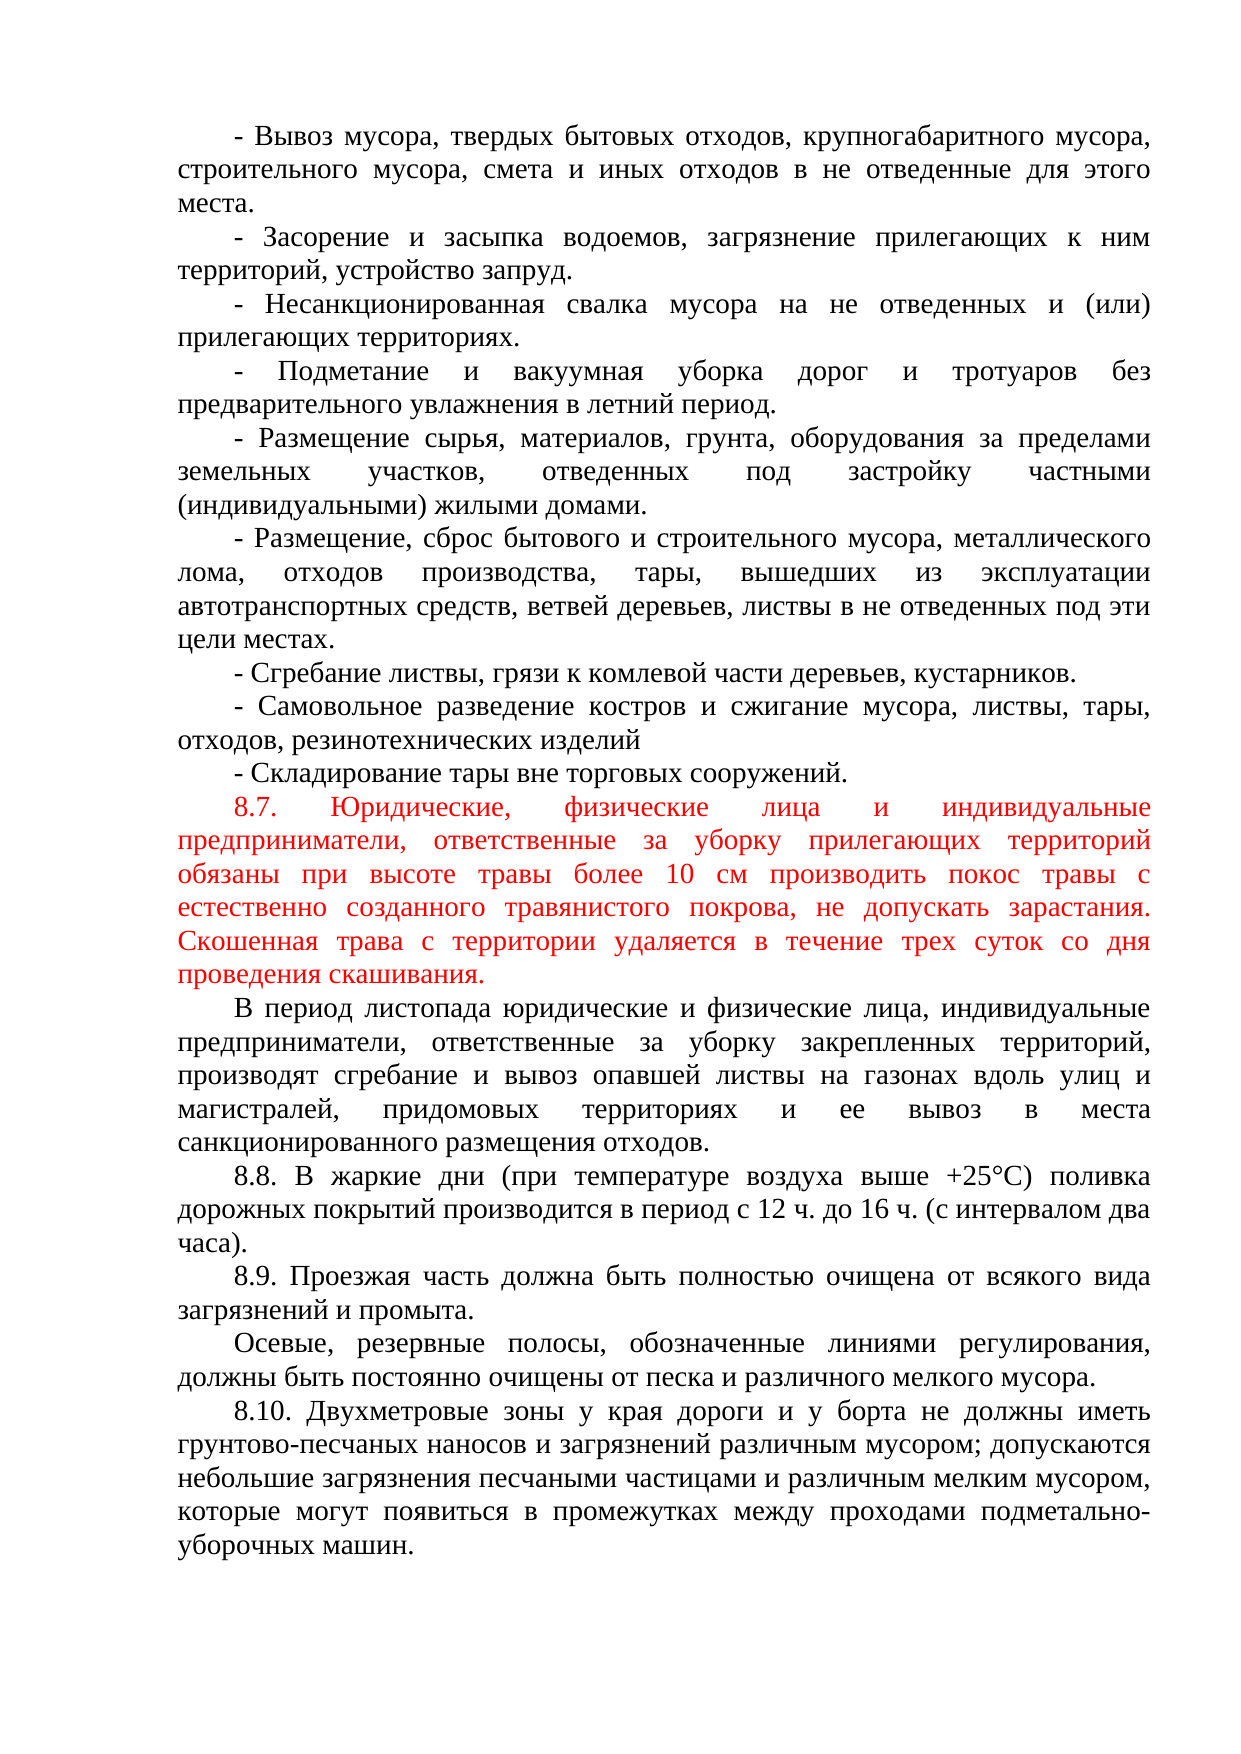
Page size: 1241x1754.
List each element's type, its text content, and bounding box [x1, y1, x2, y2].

text - Складирование тары вне торговых сооружений. [177, 755, 1152, 789]
text 8.7. Юридические, физические лица и индивидуальные предприниматели, ответственные за уборку прилегающих территорий обязаны при высоте травы более 10 см производить покос травы с естественно созданного травянистого покрова, не допускать зарастания. Скошенная трава с территории удаляется в течение трех суток со дня проведения скашивания. [177, 789, 1152, 990]
text - Самовольное разведение костров и сжигание мусора, листвы, тары, отходов, резинотехнических изделий [177, 688, 1152, 755]
text 8.8. В жаркие дни (при температуре воздуха выше +25°C) поливка дорожных покрытий производится в период с 12 ч. до 16 ч. (с интервалом два часа). [177, 1158, 1152, 1258]
text - Размещение, сброс бытового и строительного мусора, металлического лома, отходов производства, тары, вышедших из эксплуатации автотранспортных средств, ветвей деревьев, листвы в не отведенных под эти цели местах. [177, 521, 1152, 655]
text Осевые, резервные полосы, обозначенные линиями регулирования, должны быть постоянно очищены от песка и различного мелкого мусора. [177, 1326, 1152, 1393]
text - Несанкционированная свалка мусора на не отведенных и (или) прилегающих территориях. [177, 286, 1152, 353]
text В период листопада юридические и физические лица, индивидуальные предприниматели, ответственные за уборку закрепленных территорий, производят сгребание и вывоз опавшей листвы на газонах вдоль улиц и магистралей, придомовых территориях и ее вывоз в места санкционированного размещения отходов. [177, 990, 1152, 1158]
text 8.9. Проезжая часть должна быть полностью очищена от всякого вида загрязнений и промыта. [177, 1258, 1152, 1326]
text - Вывоз мусора, твердых бытовых отходов, крупногабаритного мусора, строительного мусора, смета и иных отходов в не отведенные для этого места. [177, 118, 1152, 219]
text - Подметание и вакуумная уборка дорог и тротуаров без предварительного увлажнения в летний период. [177, 353, 1152, 420]
text - Сгребание листвы, грязи к комлевой части деревьев, кустарников. [177, 655, 1152, 688]
text - Засорение и засыпка водоемов, загрязнение прилегающих к ним территорий, устройство запруд. [177, 219, 1152, 286]
text 8.10. Двухметровые зоны у края дороги и у борта не должны иметь грунтово-песчаных наносов и загрязнений различным мусором; допускаются небольшие загрязнения песчаными частицами и различным мелким мусором, которые могут появиться в промежутках между проходами подметально-уборочных машин. [177, 1393, 1152, 1560]
text - Размещение сырья, материалов, грунта, оборудования за пределами земельных участков, отведенных под застройку частными (индивидуальными) жилыми домами. [177, 420, 1152, 521]
